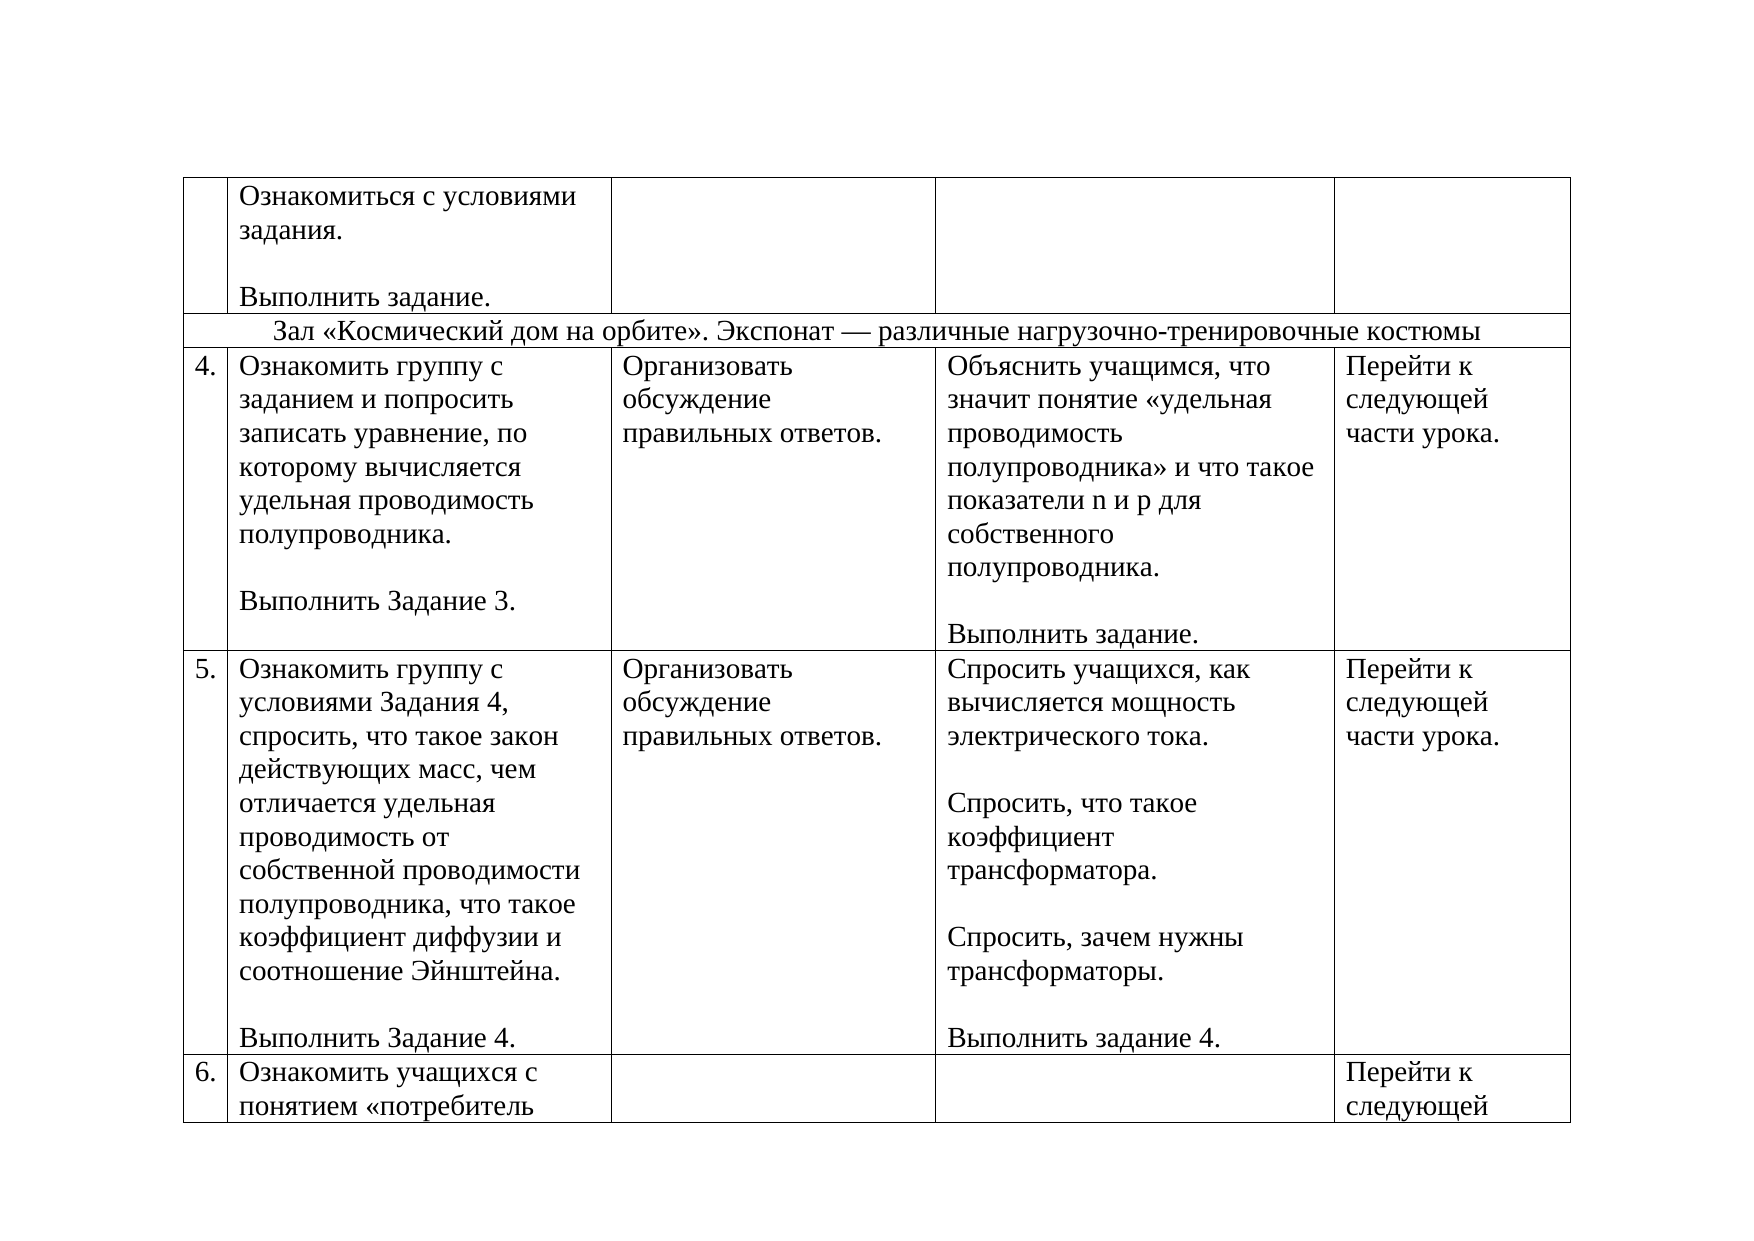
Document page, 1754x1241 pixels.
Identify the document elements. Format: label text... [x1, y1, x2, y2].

table_cell Зал «Космический дом на орбите». Экспонат — различные нагрузочно-тренировочные костюмы [184, 314, 1570, 347]
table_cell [1335, 1055, 1570, 1122]
table_cell Спросить учащихся, как вычисляется мощность электрического тока. Спросить, что такое коэффициент трансформатора. Спросить, зачем нужны трансформаторы. Выполнить задание 4. [936, 651, 1334, 1053]
table_cell [936, 1055, 1334, 1122]
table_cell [936, 178, 1334, 312]
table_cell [228, 1055, 611, 1122]
table_cell Организовать обсуждение правильных ответов. [612, 651, 935, 1053]
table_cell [228, 178, 611, 312]
table_cell [612, 1055, 935, 1122]
table_cell 6. [184, 1055, 227, 1122]
table_cell Ознакомить группу с заданием и попросить записать уравнение, по которому вычисляется удельная проводимость полупроводника. Выполнить Задание 3. [228, 348, 611, 650]
table_cell 5. [184, 651, 227, 1053]
table_cell Перейти к следующей части урока. [1335, 651, 1570, 1053]
table_cell Перейти к следующей части урока. [1335, 348, 1570, 650]
table_cell 4. [184, 348, 227, 650]
table_cell Организовать обсуждение правильных ответов. [612, 348, 935, 650]
table_cell Ознакомить группу с условиями Задания 4, спросить, что такое закон действующих масс, чем отличается удельная проводимость от собственной проводимости полупроводника, что такое коэффициент диффузии и соотношение Эйнштейна. Выполнить Задание 4. [228, 651, 611, 1053]
table_cell 3. [184, 178, 227, 312]
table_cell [612, 178, 935, 312]
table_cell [1335, 178, 1570, 312]
table_cell Объяснить учащимся, что значит понятие «удельная проводимость полупроводника» и что такое показатели n и p для собственного полупроводника. Выполнить задание. [936, 348, 1334, 650]
